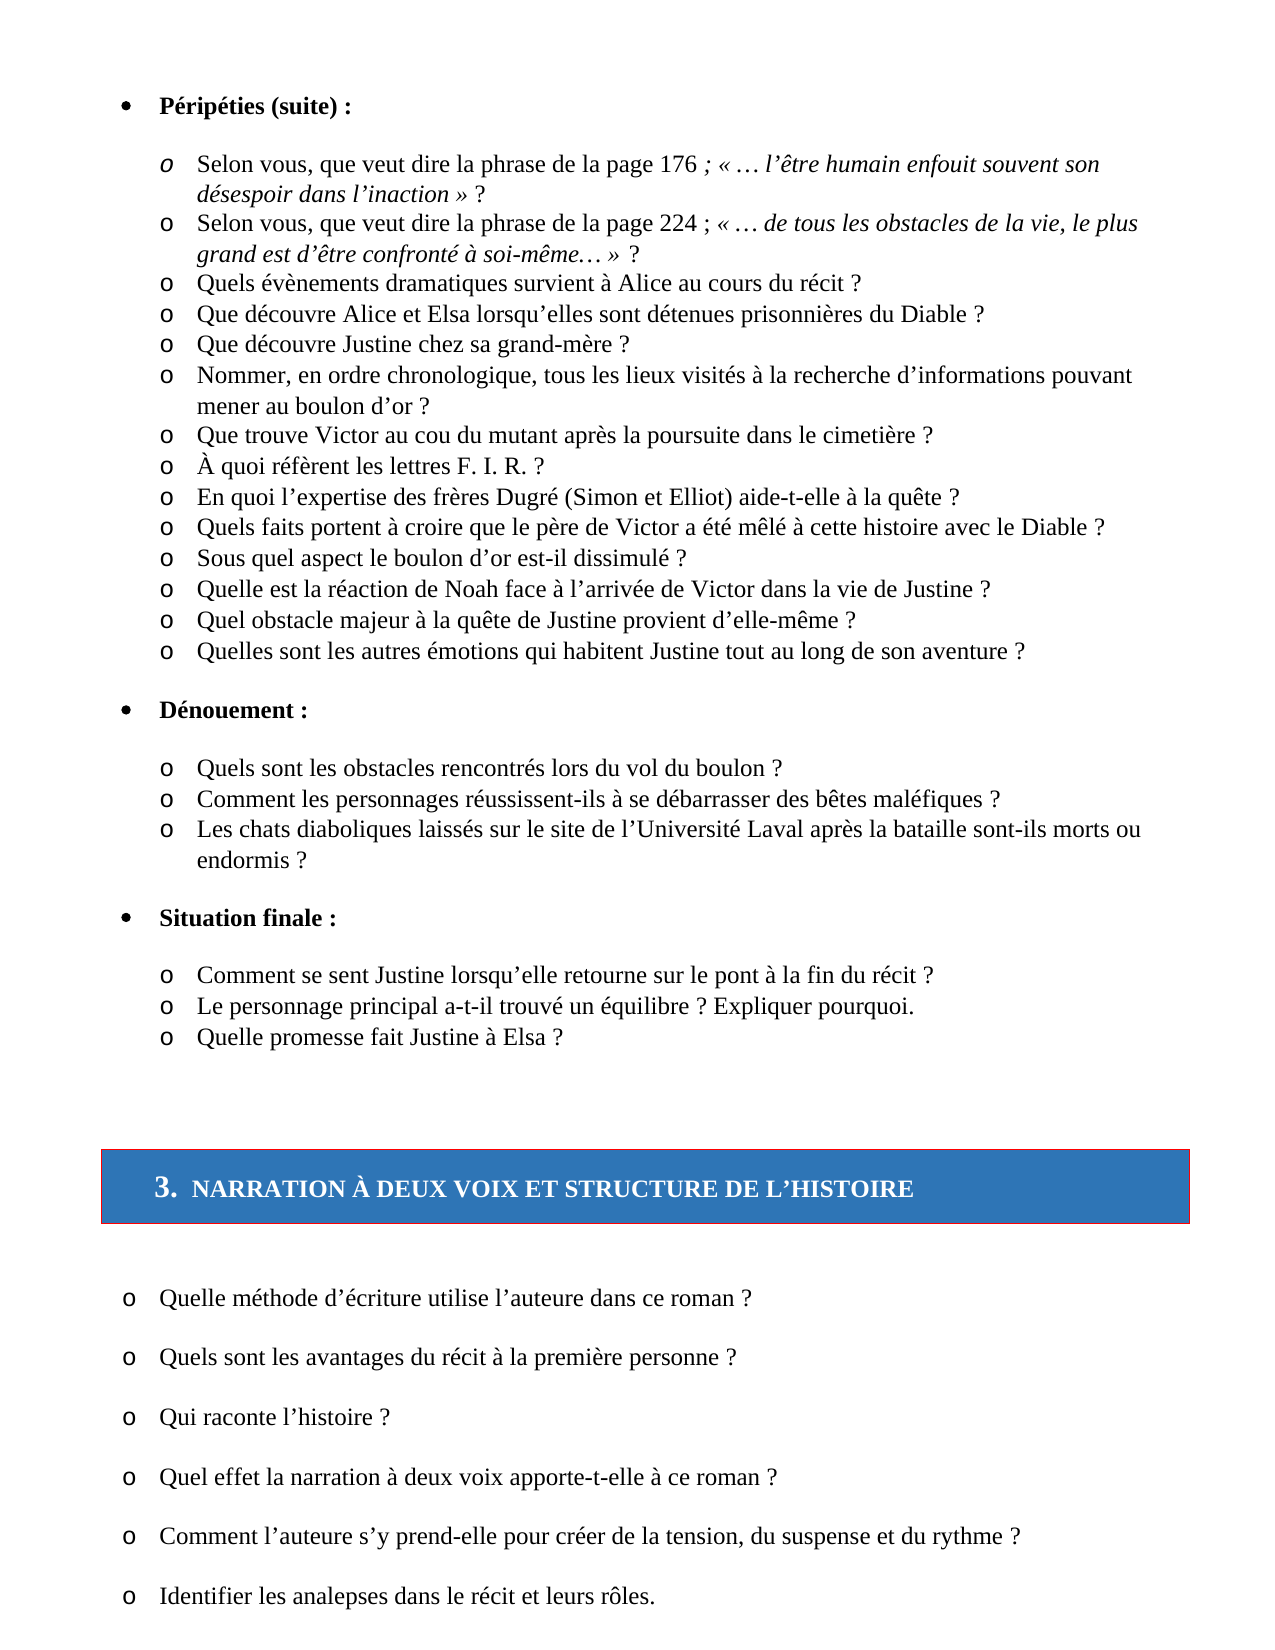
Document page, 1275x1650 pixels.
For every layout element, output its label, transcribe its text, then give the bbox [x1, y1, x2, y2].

list Quelle est la réaction de Noah face à l’arrivée de Victor dans la vie de Justine ? [159, 574, 1177, 605]
list Comment se sent Justine lorsqu’elle retourne sur le pont à la fin du récit ? [159, 960, 1177, 991]
list Sous quel aspect le boulon d’or est-il dissimulé ? [159, 543, 1177, 574]
list Quelle promesse fait Justine à Elsa ? [159, 1022, 1177, 1053]
list À quoi réfèrent les lettres F. I. R. ? [159, 451, 1177, 482]
list Quel obstacle majeur à la quête de Justine provient d’elle-même ? [159, 605, 1177, 636]
list Quels évènements dramatiques survient à Alice au cours du récit ? [159, 268, 1177, 299]
list Selon vous, que veut dire la phrase de la page 176 ; « … l’être humain enfouit souvent son désespoir dans l’inaction » ? [159, 149, 1177, 208]
list Comment l’auteure s’y prend-elle pour créer de la tension, du suspense et du rythme ? [122, 1521, 1177, 1552]
list Qui raconte l’histoire ? [122, 1402, 1177, 1433]
list Les chats diaboliques laissés sur le site de l’Université Laval après la bataille sont-ils morts ou endormis ? [159, 814, 1177, 874]
list Quelles sont les autres émotions qui habitent Justine tout au long de son aventure ? [159, 636, 1177, 667]
list Le personnage principal a-t-il trouvé un équilibre ? Expliquer pourquoi. [159, 991, 1177, 1022]
list Comment les personnages réussissent-ils à se débarrasser des bêtes maléfiques ? [159, 784, 1177, 814]
list Dénouement : [122, 695, 1177, 724]
list Selon vous, que veut dire la phrase de la page 224 ; « … de tous les obstacles de la vie, le plus grand est d’être confronté à soi-même… » ? [159, 208, 1177, 268]
list Quel effet la narration à deux voix apporte-t-elle à ce roman ? [122, 1462, 1177, 1492]
list Que découvre Alice et Elsa lorsqu’elles sont détenues prisonnières du Diable ? [159, 299, 1177, 329]
list Nommer, en ordre chronologique, tous les lieux visités à la recherche d’informations pouvant mener au boulon d’or ? [159, 360, 1177, 420]
list Quels sont les avantages du récit à la première personne ? [122, 1342, 1177, 1373]
list Situation finale : [122, 903, 1177, 932]
list Péripéties (suite) : [122, 91, 1177, 120]
list Que découvre Justine chez sa grand-mère ? [159, 329, 1177, 360]
list Quels faits portent à croire que le père de Victor a été mêlé à cette histoire avec le Diable ? [159, 512, 1177, 543]
list En quoi l’expertise des frères Dugré (Simon et Elliot) aide-t-elle à la quête ? [159, 482, 1177, 512]
list Identifier les analepses dans le récit et leurs rôles. [122, 1581, 1177, 1612]
list Quels sont les obstacles rencontrés lors du vol du boulon ? [159, 753, 1177, 784]
list Que trouve Victor au cou du mutant après la poursuite dans le cimetière ? [159, 420, 1177, 451]
list Quelle méthode d’écriture utilise l’auteure dans ce roman ? [122, 1283, 1177, 1314]
